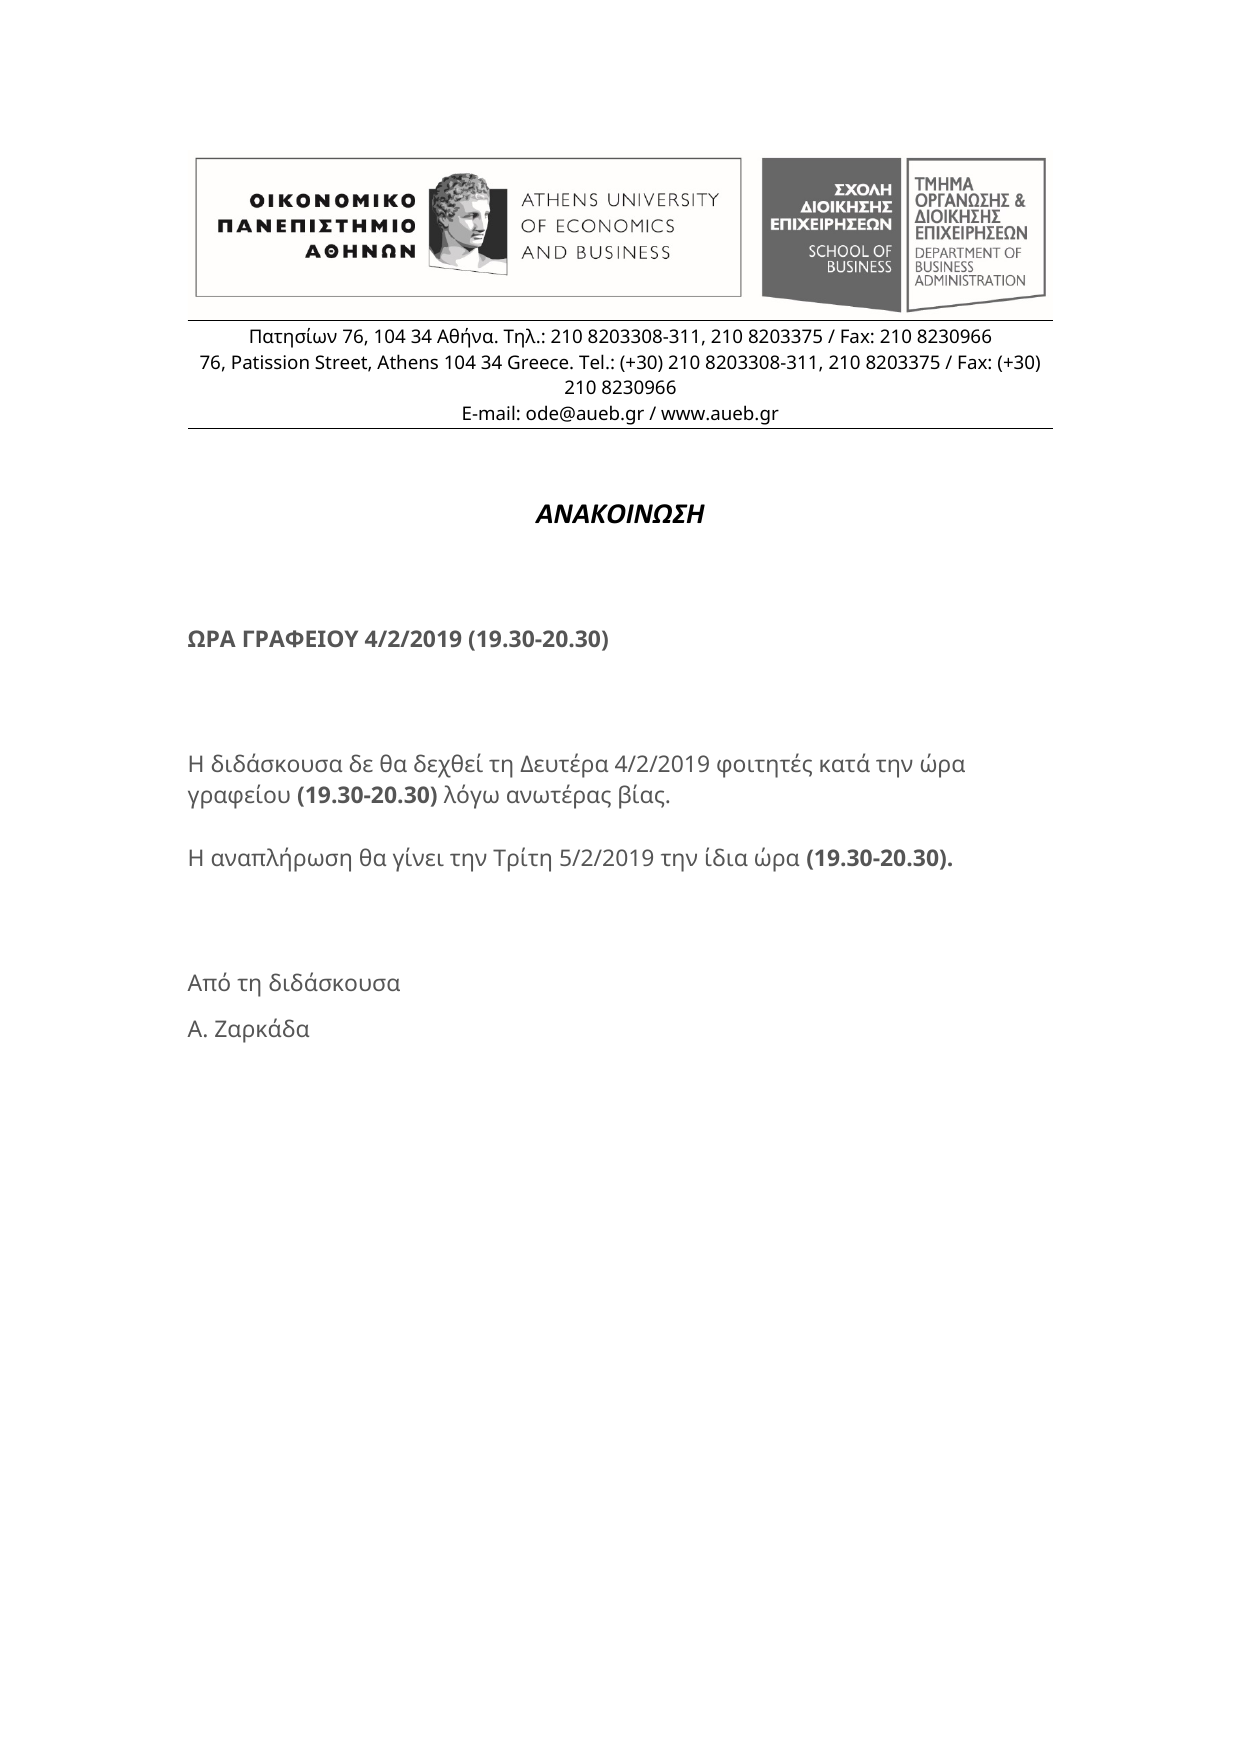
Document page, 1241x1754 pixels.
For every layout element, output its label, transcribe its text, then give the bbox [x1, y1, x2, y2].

text Από τη διδάσκουσα [187, 967, 1053, 998]
text Η αναπλήρωση θα γίνει την Τρίτη 5/2/2019 την ίδια ώρα (19.30-20.30). [187, 842, 1053, 873]
text ΑΝΑΚΟΙΝΩΣΗ [187, 496, 1053, 531]
text 76, 104 34 . Tel.: (+30) 210 8203308-311, 210 8203375 / Fax: (+30) 210 8230966 [187, 349, 1053, 397]
text Η διδάσκουσα δε θα δεχθεί τη Δευτέρα 4/2/2019 φοιτητές κατά την ώρα γραφείου (19.30-20.30) λόγω ανωτέρας βίας. [187, 748, 1053, 810]
text E-mail: ode@aueb.gr / www.aueb.gr [187, 397, 1053, 429]
text Πατησίων 76, 104 34 Αθήνα. Tηλ.: 210 8203308-311, 210 8203375 / Fax: 210 8230966 [187, 321, 1053, 349]
text Α. Ζαρκάδα [187, 1013, 1053, 1045]
text ΩΡΑ ΓΡΑΦΕΙΟΥ 4/2/2019 (19.30-20.30) [187, 623, 1053, 654]
picture [187, 150, 1054, 321]
